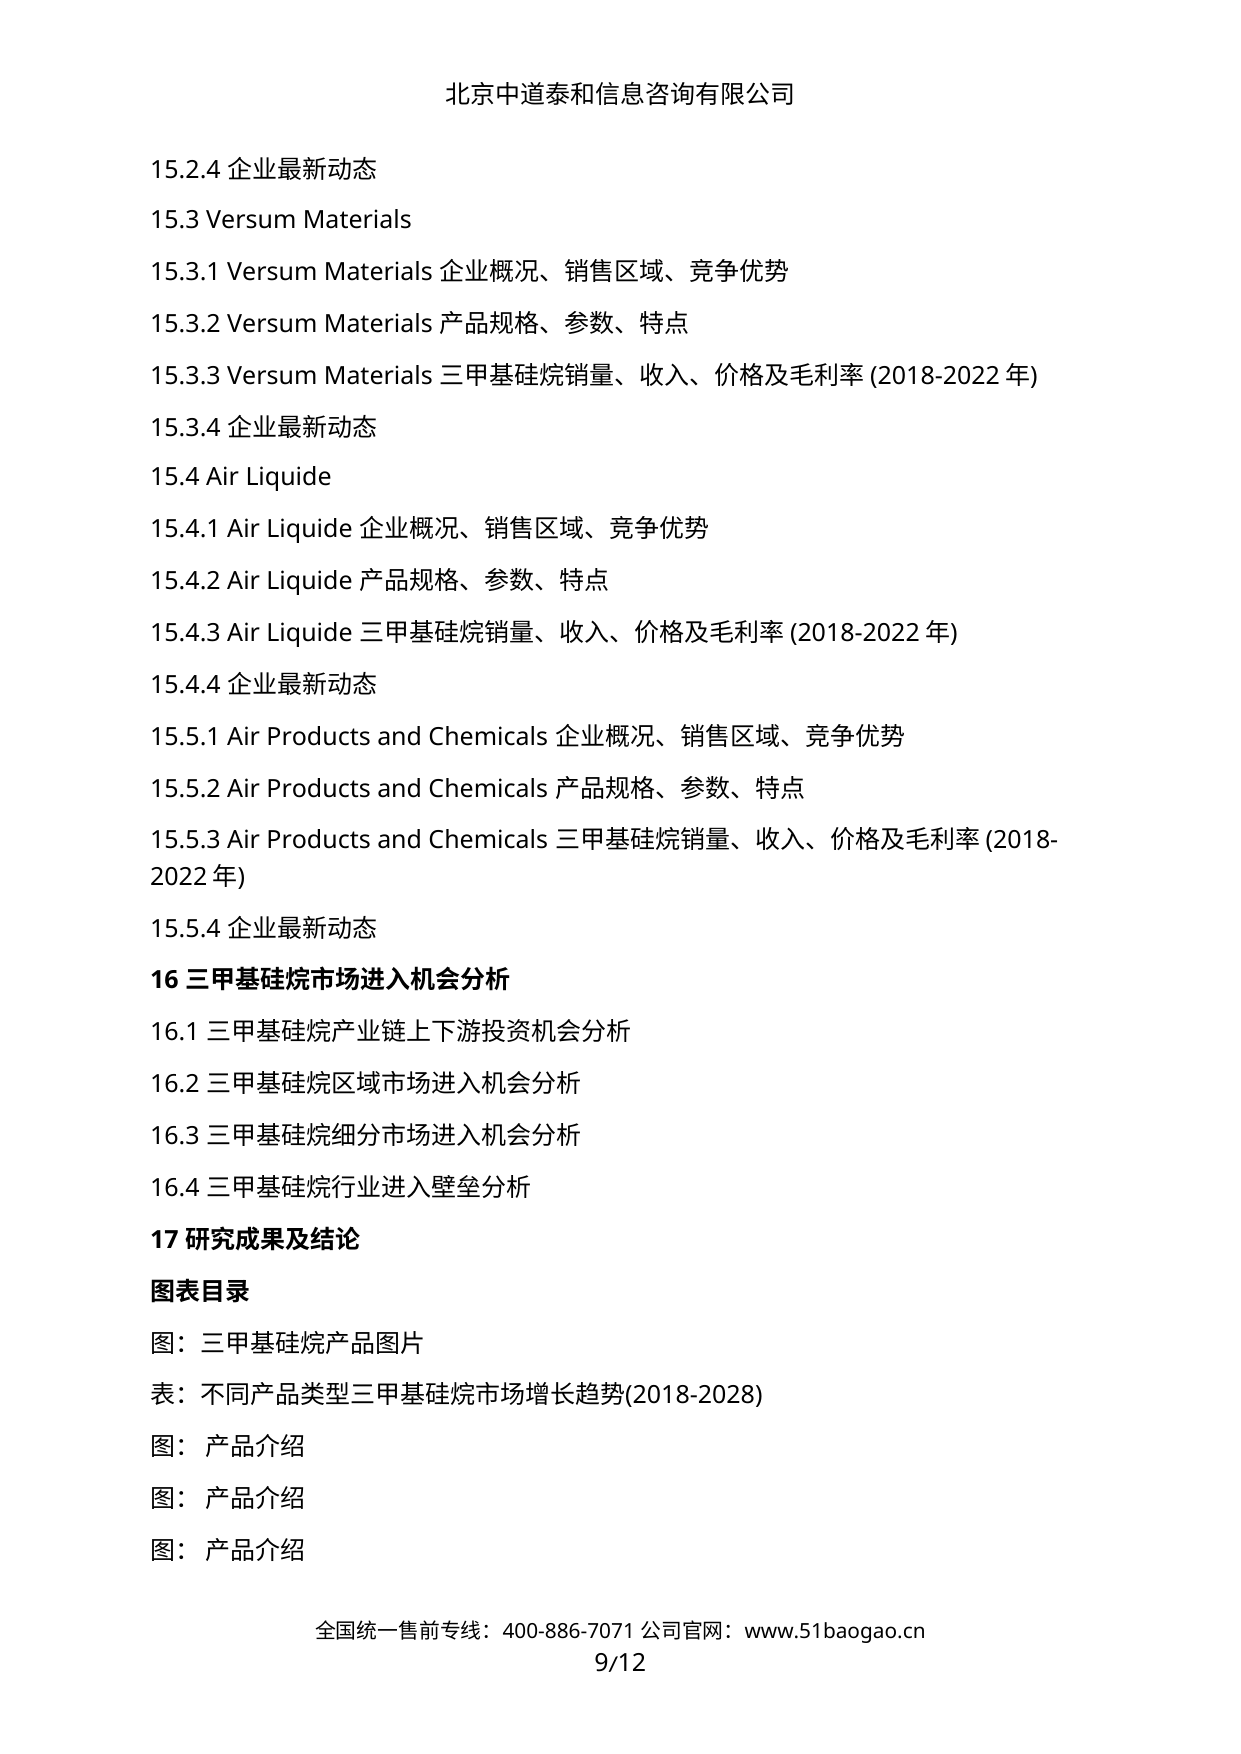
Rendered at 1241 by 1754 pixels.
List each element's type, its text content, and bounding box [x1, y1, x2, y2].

text 16.2 三甲基硅烷区域市场进入机会分析 [150, 1064, 1090, 1100]
text 15.3.3 Versum Materials 三甲基硅烷销量、收入、价格及毛利率 (2018-2022年) [150, 355, 1090, 392]
text 15.5.3 Air Products and Chemicals 三甲基硅烷销量、收入、价格及毛利率 (2018-2022年) [150, 820, 1090, 892]
text 图：三甲基硅烷产品图片 [150, 1323, 1090, 1359]
text 图： 产品介绍 [150, 1427, 1090, 1463]
text 15.2.4 企业最新动态 [150, 150, 1090, 186]
text 15.4.1 Air Liquide 企业概况、销售区域、竞争优势 [150, 509, 1090, 545]
text 表：不同产品类型三甲基硅烷市场增长趋势(2018-2028) [150, 1375, 1090, 1411]
text 图表目录 [150, 1271, 1090, 1307]
text 15.4.4 企业最新动态 [150, 664, 1090, 701]
text 图： 产品介绍 [150, 1531, 1090, 1567]
text 15.3.4 企业最新动态 [150, 407, 1090, 443]
text 15.5.1 Air Products and Chemicals 企业概况、销售区域、竞争优势 [150, 716, 1090, 752]
text 15.5.4 企业最新动态 [150, 908, 1090, 944]
text 15.3.2 Versum Materials 产品规格、参数、特点 [150, 303, 1090, 340]
text 15.4.3 Air Liquide 三甲基硅烷销量、收入、价格及毛利率 (2018-2022年) [150, 612, 1090, 649]
text 16 三甲基硅烷市场进入机会分析 [150, 960, 1090, 996]
text 17 研究成果及结论 [150, 1219, 1090, 1256]
text 15.4 Air Liquide [150, 459, 1090, 493]
text 16.4 三甲基硅烷行业进入壁垒分析 [150, 1167, 1090, 1204]
text 图： 产品介绍 [150, 1479, 1090, 1515]
text 16.1 三甲基硅烷产业链上下游投资机会分析 [150, 1012, 1090, 1048]
text 15.4.2 Air Liquide 产品规格、参数、特点 [150, 561, 1090, 597]
text 15.3 Versum Materials [150, 202, 1090, 236]
text 15.3.1 Versum Materials 企业概况、销售区域、竞争优势 [150, 252, 1090, 288]
text 16.3 三甲基硅烷细分市场进入机会分析 [150, 1116, 1090, 1152]
text 15.5.2 Air Products and Chemicals 产品规格、参数、特点 [150, 768, 1090, 804]
